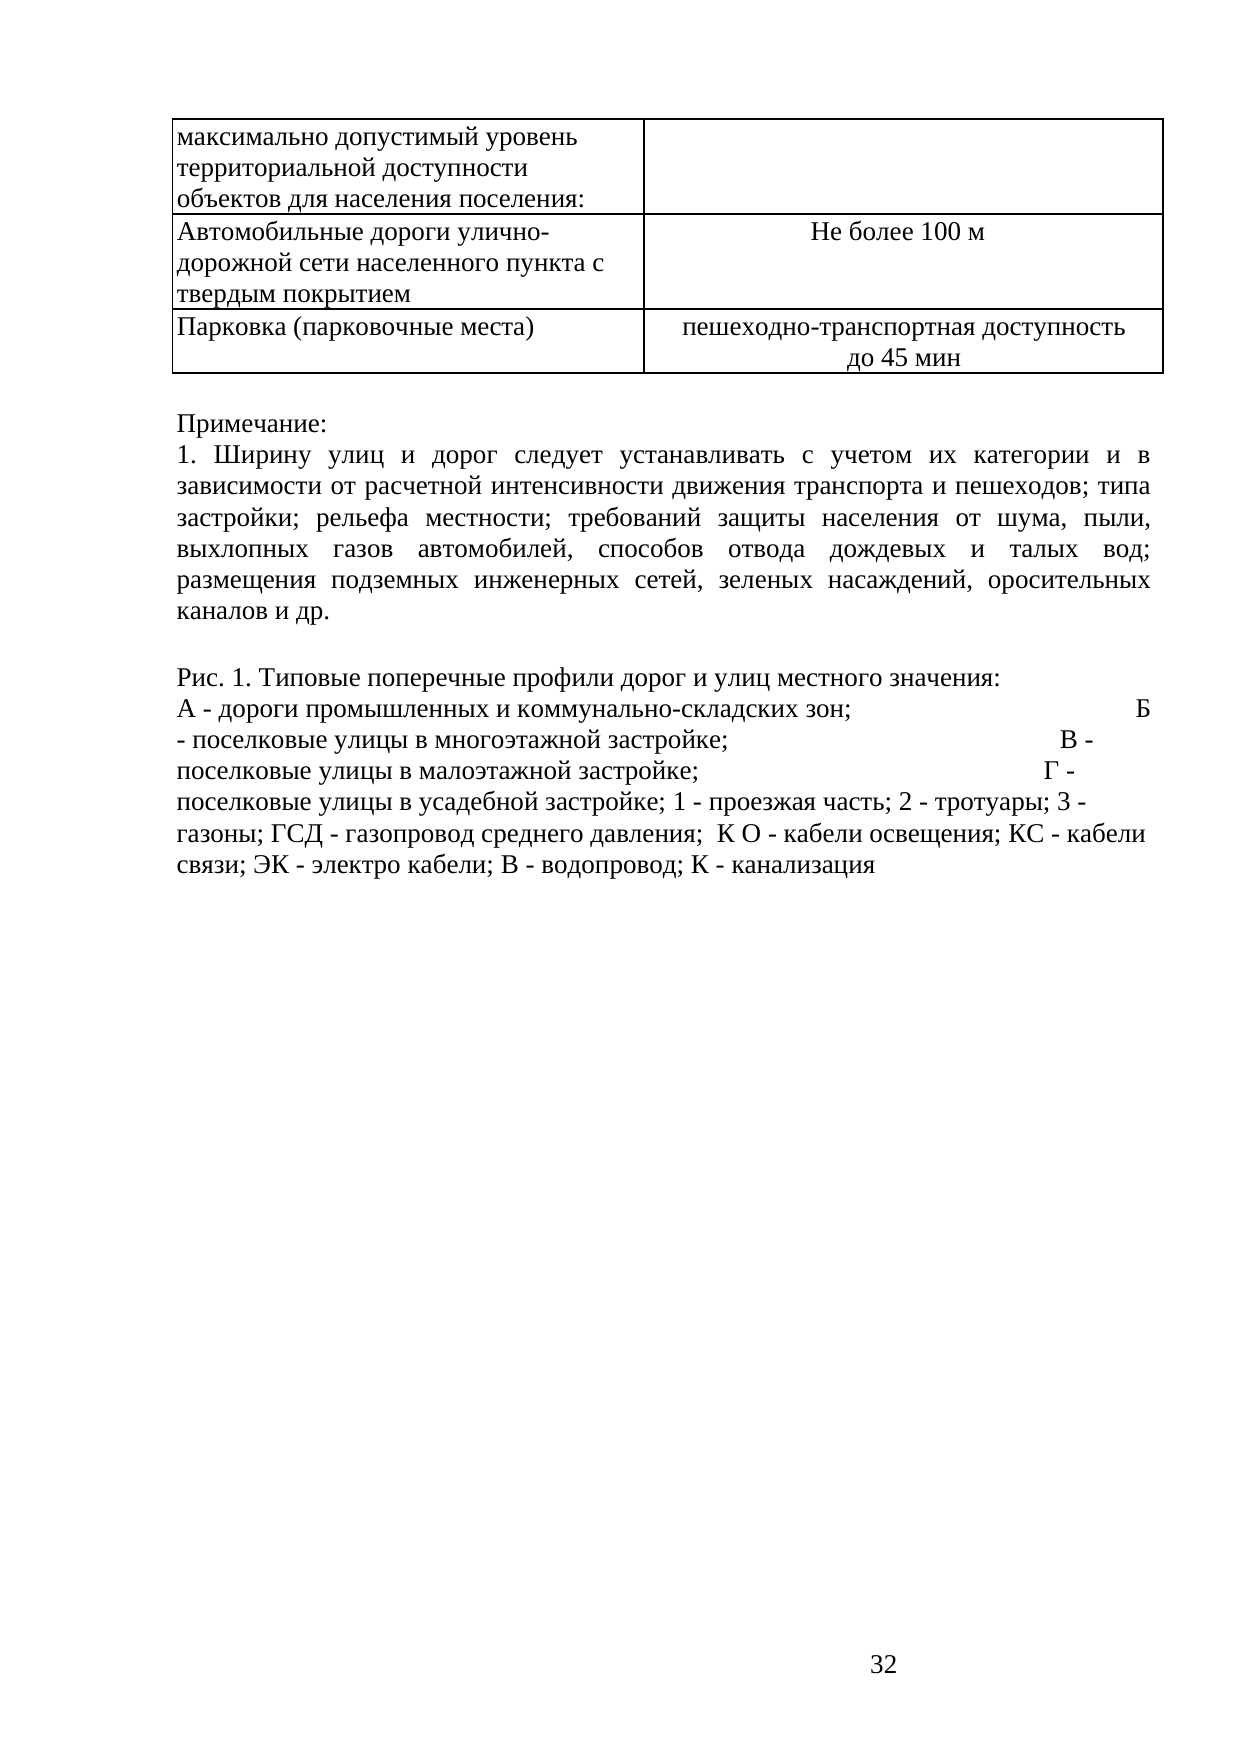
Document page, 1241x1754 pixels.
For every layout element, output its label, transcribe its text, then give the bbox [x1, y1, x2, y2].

text Рис. 1. Типовые поперечные профили дорог и улиц местного значения: А - дороги промышленных и коммунально-складских зон; Б - поселковые улицы в многоэтажной застройке; В - поселковые улицы в малоэтажной застройке; Г - поселковые улицы в усадебной застройке; 1 - проезжая часть; 2 - тротуары; 3 - газоны; ГСД - газопровод среднего давления; К О - кабели освещения; КС - кабели связи; ЭК - электро кабели; В - водопровод; К - канализация [176, 661, 1152, 879]
text Примечание: [176, 407, 1152, 438]
table_cell максимально допустимый уровень территориальной доступности объектов для населения поселения: [173, 120, 643, 213]
table_cell Парковка (парковочные места) [173, 310, 643, 372]
table_cell пешеходно-транспортная доступность до 45 мин [645, 310, 1162, 372]
text 1. Ширину улиц и дорог следует устанавливать с учетом их категории и в зависимости от расчетной интенсивности движения транспорта и пешеходов; типа застройки; рельефа местности; требований защиты населения от шума, пыли, выхлопных газов автомобилей, способов отвода дождевых и талых вод; размещения подземных инженерных сетей, зеленых насаждений, оросительных каналов и др. [176, 438, 1152, 625]
table_cell [645, 120, 1162, 213]
table_cell Не более 100 м [645, 215, 1162, 308]
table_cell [173, 215, 643, 308]
